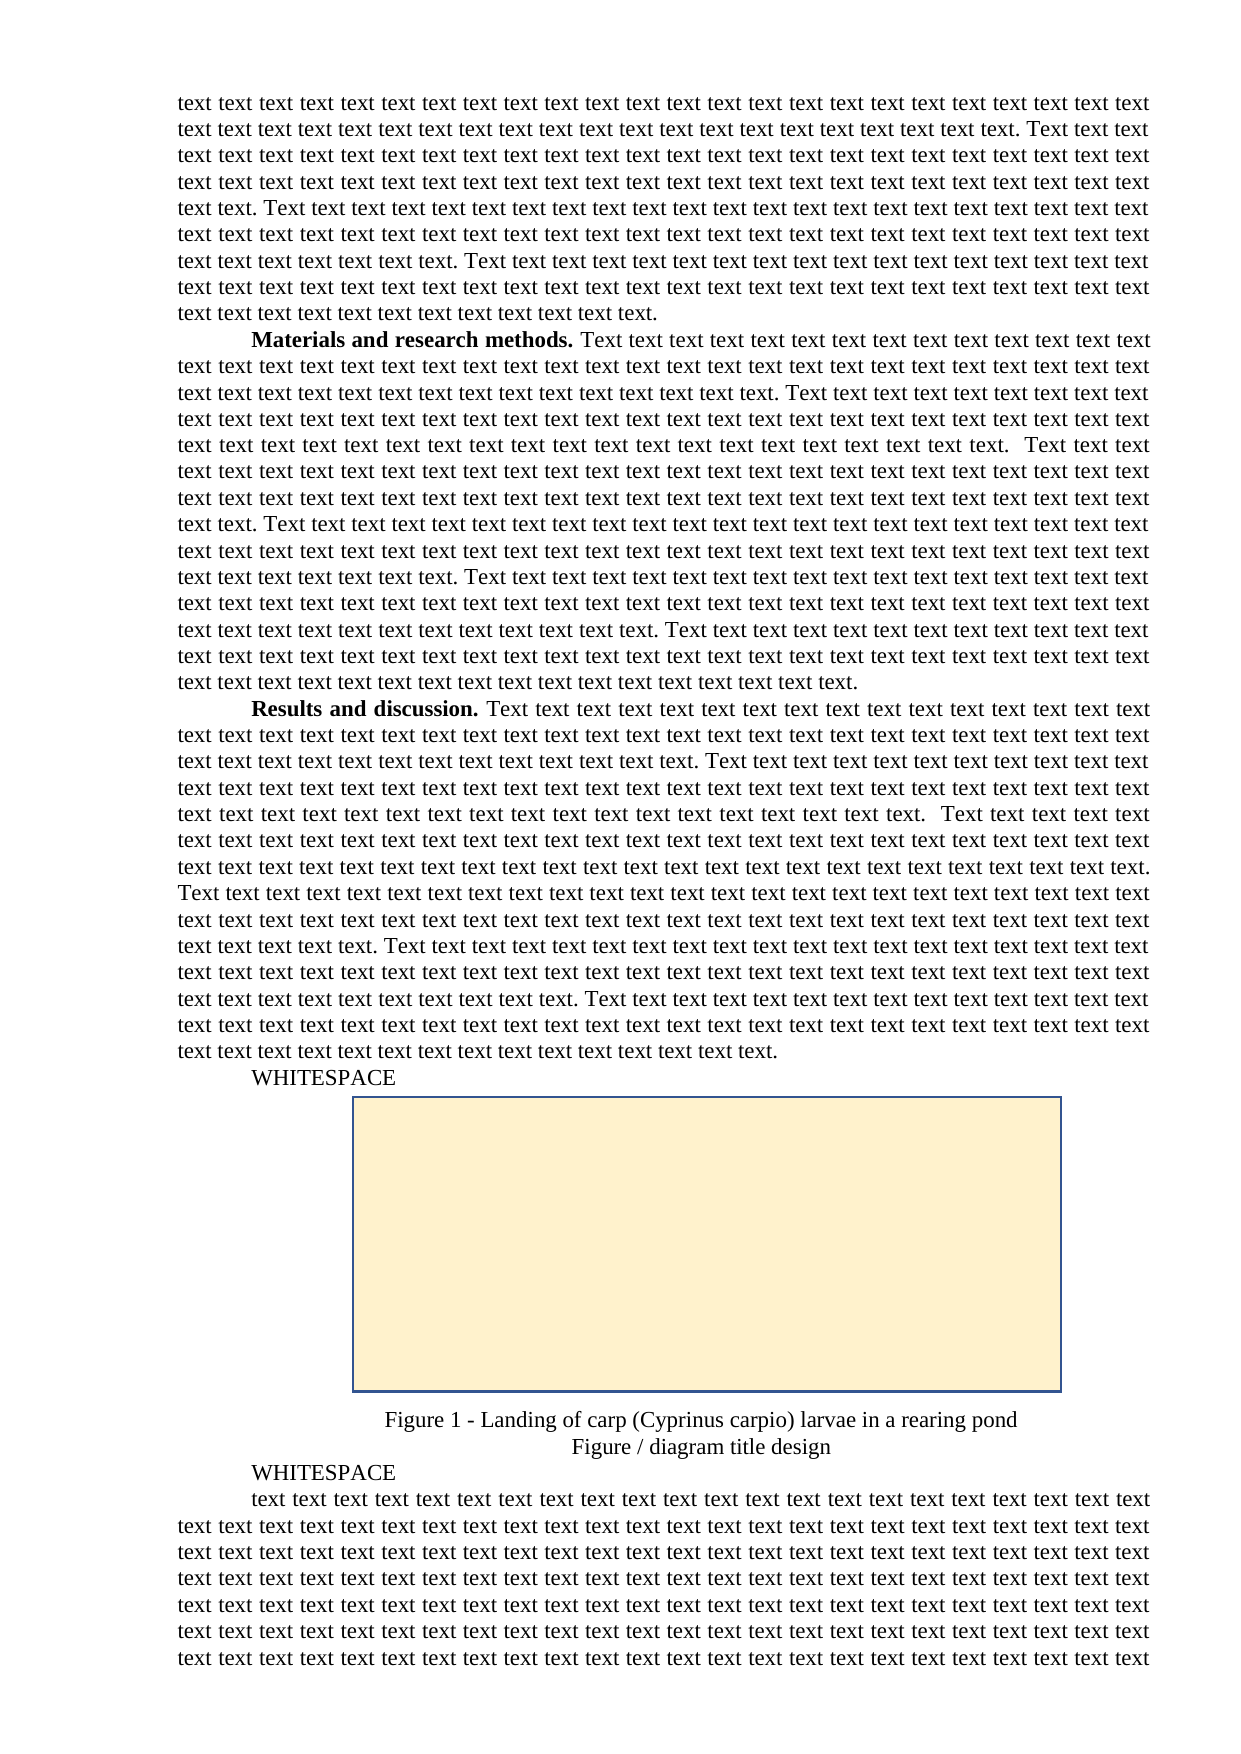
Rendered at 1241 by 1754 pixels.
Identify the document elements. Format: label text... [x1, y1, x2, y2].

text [177, 89, 1152, 326]
text Figure / diagram title design [177, 1433, 1152, 1459]
text WHITESPACE [177, 1459, 1152, 1485]
text WHITESPACE [177, 1064, 1152, 1090]
text Figure 1 - Landing of carp (Cyprinus carpio) larvae in a rearing pond [177, 1406, 1152, 1433]
text Materials and research methods. Text text text text text text text text text text text text text text text text text text text text text text text text text text text text text text text text text text text text text text text text text text text text text text text text text text text text text. Text text text text text text text text text text text text text text text text text text text text text text text text text text text text text text text text text text text text text text text text text text text text text text text text text text text text text. Text text text text text text text text text text text text text text text text text text text text text text text text text text text text text text text text text text text text text text text text text text text text text text text text text text text text text. Text text text text text text text text text text text text text text text text text text text text text text text text text text text text text text text text text text text text text text text text text text text text text text text text text text text text text. Text text text text text text text text text text text text text text text text text text text text text text text text text text text text text text text text text text text text text text text text text text text text text text text text text text text text text. Text text text text text text text text text text text text text text text text text text text text text text text text text text text text text text text text text text text text text text text text text text text text text text text text text text text text text. [177, 326, 1152, 695]
text Results and discussion. Text text text text text text text text text text text text text text text text text text text text text text text text text text text text text text text text text text text text text text text text text text text text text text text text text text text text text. Text text text text text text text text text text text text text text text text text text text text text text text text text text text text text text text text text text text text text text text text text text text text text text text text text text text text text. Text text text text text text text text text text text text text text text text text text text text text text text text text text text text text text text text text text text text text text text text text text text text text text text text text text text text text. Text text text text text text text text text text text text text text text text text text text text text text text text text text text text text text text text text text text text text text text text text text text text text text text text text text text text text. Text text text text text text text text text text text text text text text text text text text text text text text text text text text text text text text text text text text text text text text text text text text text text text text text text text text text text. Text text text text text text text text text text text text text text text text text text text text text text text text text text text text text text text text text text text text text text text text text text text text text text text text text text text text text. [177, 695, 1152, 1064]
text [177, 1485, 1152, 1670]
